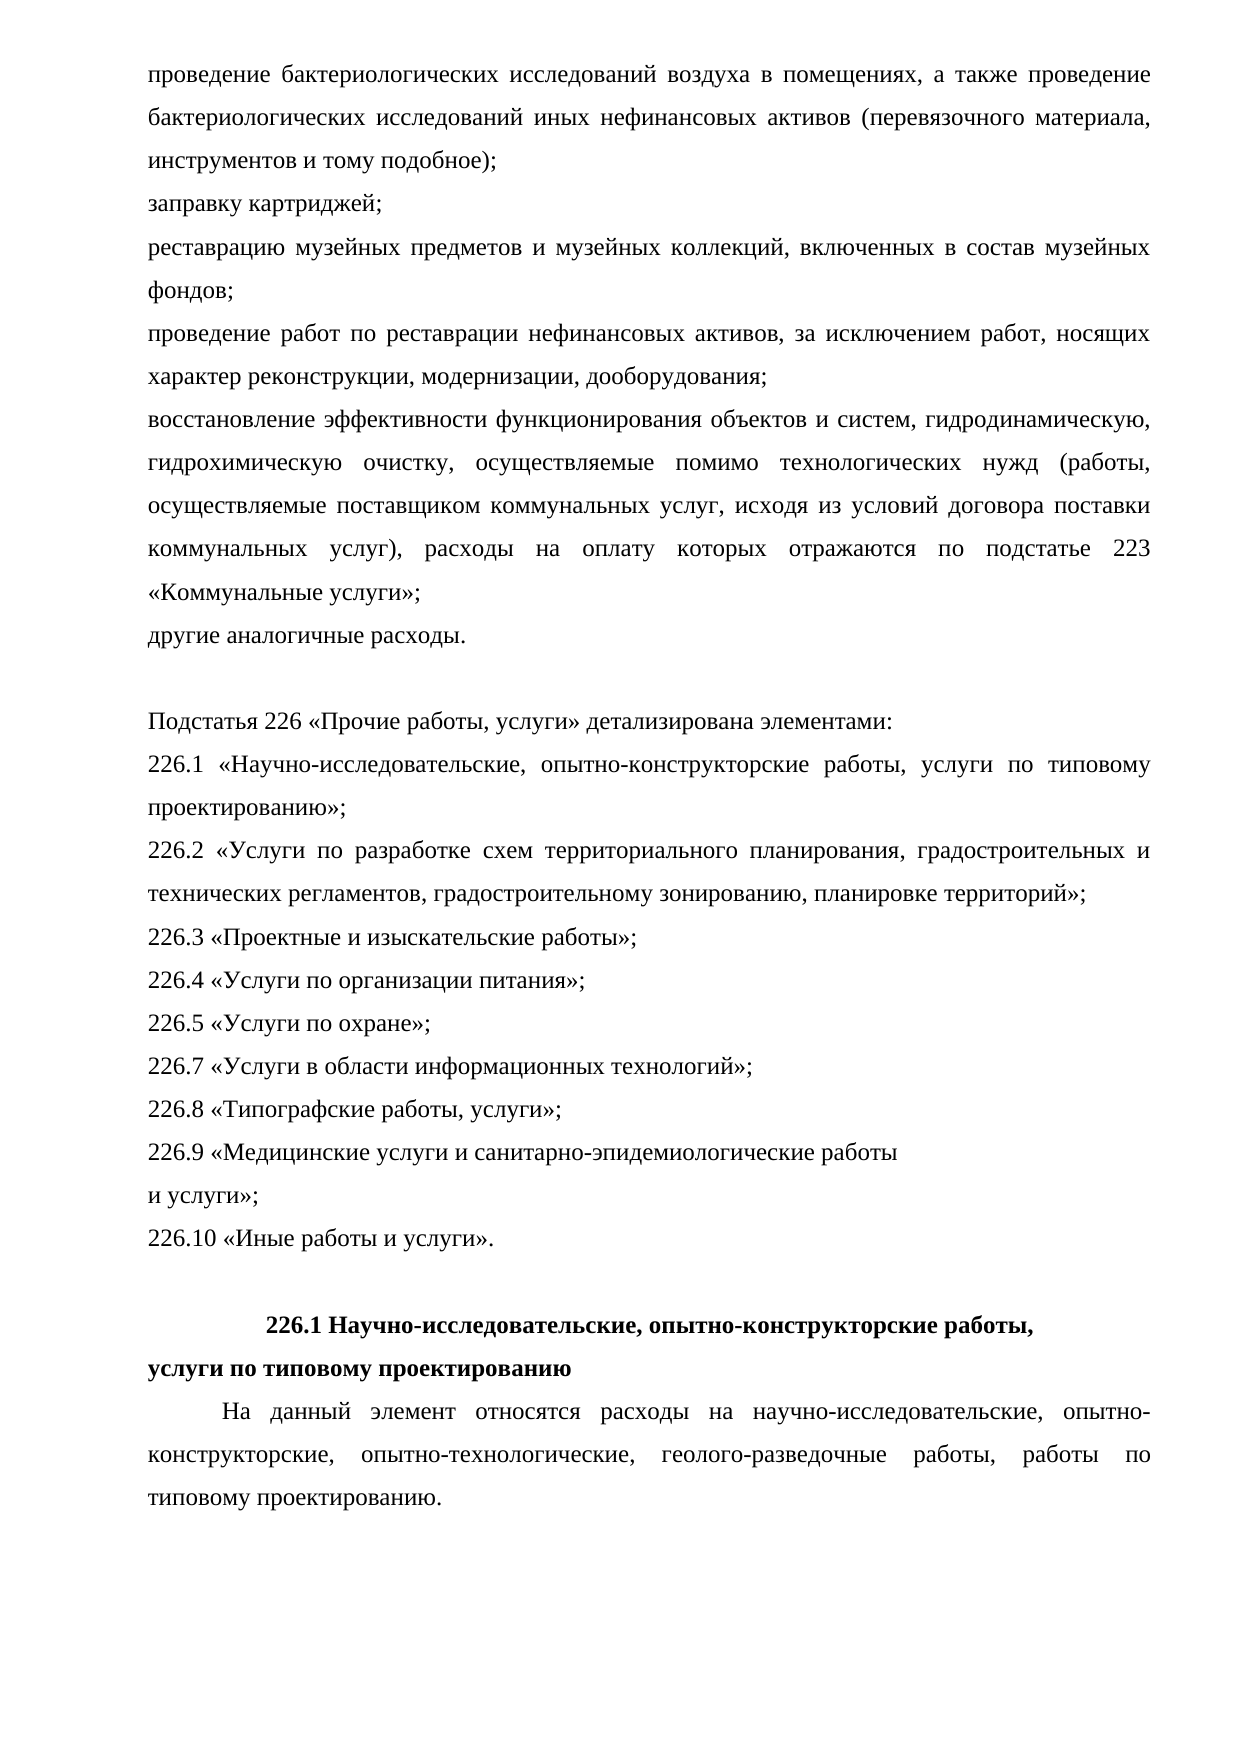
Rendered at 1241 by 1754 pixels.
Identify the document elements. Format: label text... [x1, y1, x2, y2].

text На данный элемент относятся расходы на научно-исследовательские, опытно-конструкторские, опытно-технологические, геолого-разведочные работы, работы по типовому проектированию. [148, 1396, 1152, 1511]
text 226.10 «Иные работы и услуги». [148, 1223, 1152, 1252]
text другие аналогичные расходы. [148, 620, 1152, 648]
text 226.1 Научно-исследовательские, опытно-конструкторские работы, [148, 1310, 1152, 1338]
text реставрацию музейных предметов и музейных коллекций, включенных в состав музейных фондов; [148, 232, 1152, 303]
text 226.2 «Услуги по разработке схем территориального планирования, градостроительных и технических регламентов, градостроительному зонированию, планировке территорий»; [148, 835, 1152, 907]
text Подстатья 226 «Прочие работы, услуги» детализирована элементами: [148, 706, 1152, 735]
text 226.1 «Научно-исследовательские, опытно-конструкторские работы, услуги по типовому проектированию»; [148, 749, 1152, 821]
text 226.9 «Медицинские услуги и санитарно-эпидемиологические работы [148, 1137, 1152, 1166]
text заправку картриджей; [148, 188, 1152, 217]
text 226.3 «Проектные и изыскательские работы»; [148, 922, 1152, 950]
text 226.4 «Услуги по организации питания»; [148, 965, 1152, 993]
text 226.8 «Типографские работы, услуги»; [148, 1094, 1152, 1123]
text 226.7 «Услуги в области информационных технологий»; [148, 1051, 1152, 1080]
text проведение работ по реставрации нефинансовых активов, за исключением работ, носящих характер реконструкции, модернизации, дооборудования; [148, 318, 1152, 390]
text 226.5 «Услуги по охране»; [148, 1008, 1152, 1037]
text услуги по типовому проектированию [148, 1353, 1152, 1382]
text проведение бактериологических исследований воздуха в помещениях, а также проведение бактериологических исследований иных нефинансовых активов (перевязочного материала, инструментов и тому подобное); [148, 59, 1152, 174]
text и услуги»; [148, 1180, 1152, 1209]
text восстановление эффективности функционирования объектов и систем, гидродинамическую, гидрохимическую очистку, осуществляемые помимо технологических нужд (работы, осуществляемые поставщиком коммунальных услуг, исходя из условий договора поставки коммунальных услуг), расходы на оплату которых отражаются по подстатье 223 «Коммунальные услуги»; [148, 404, 1152, 605]
